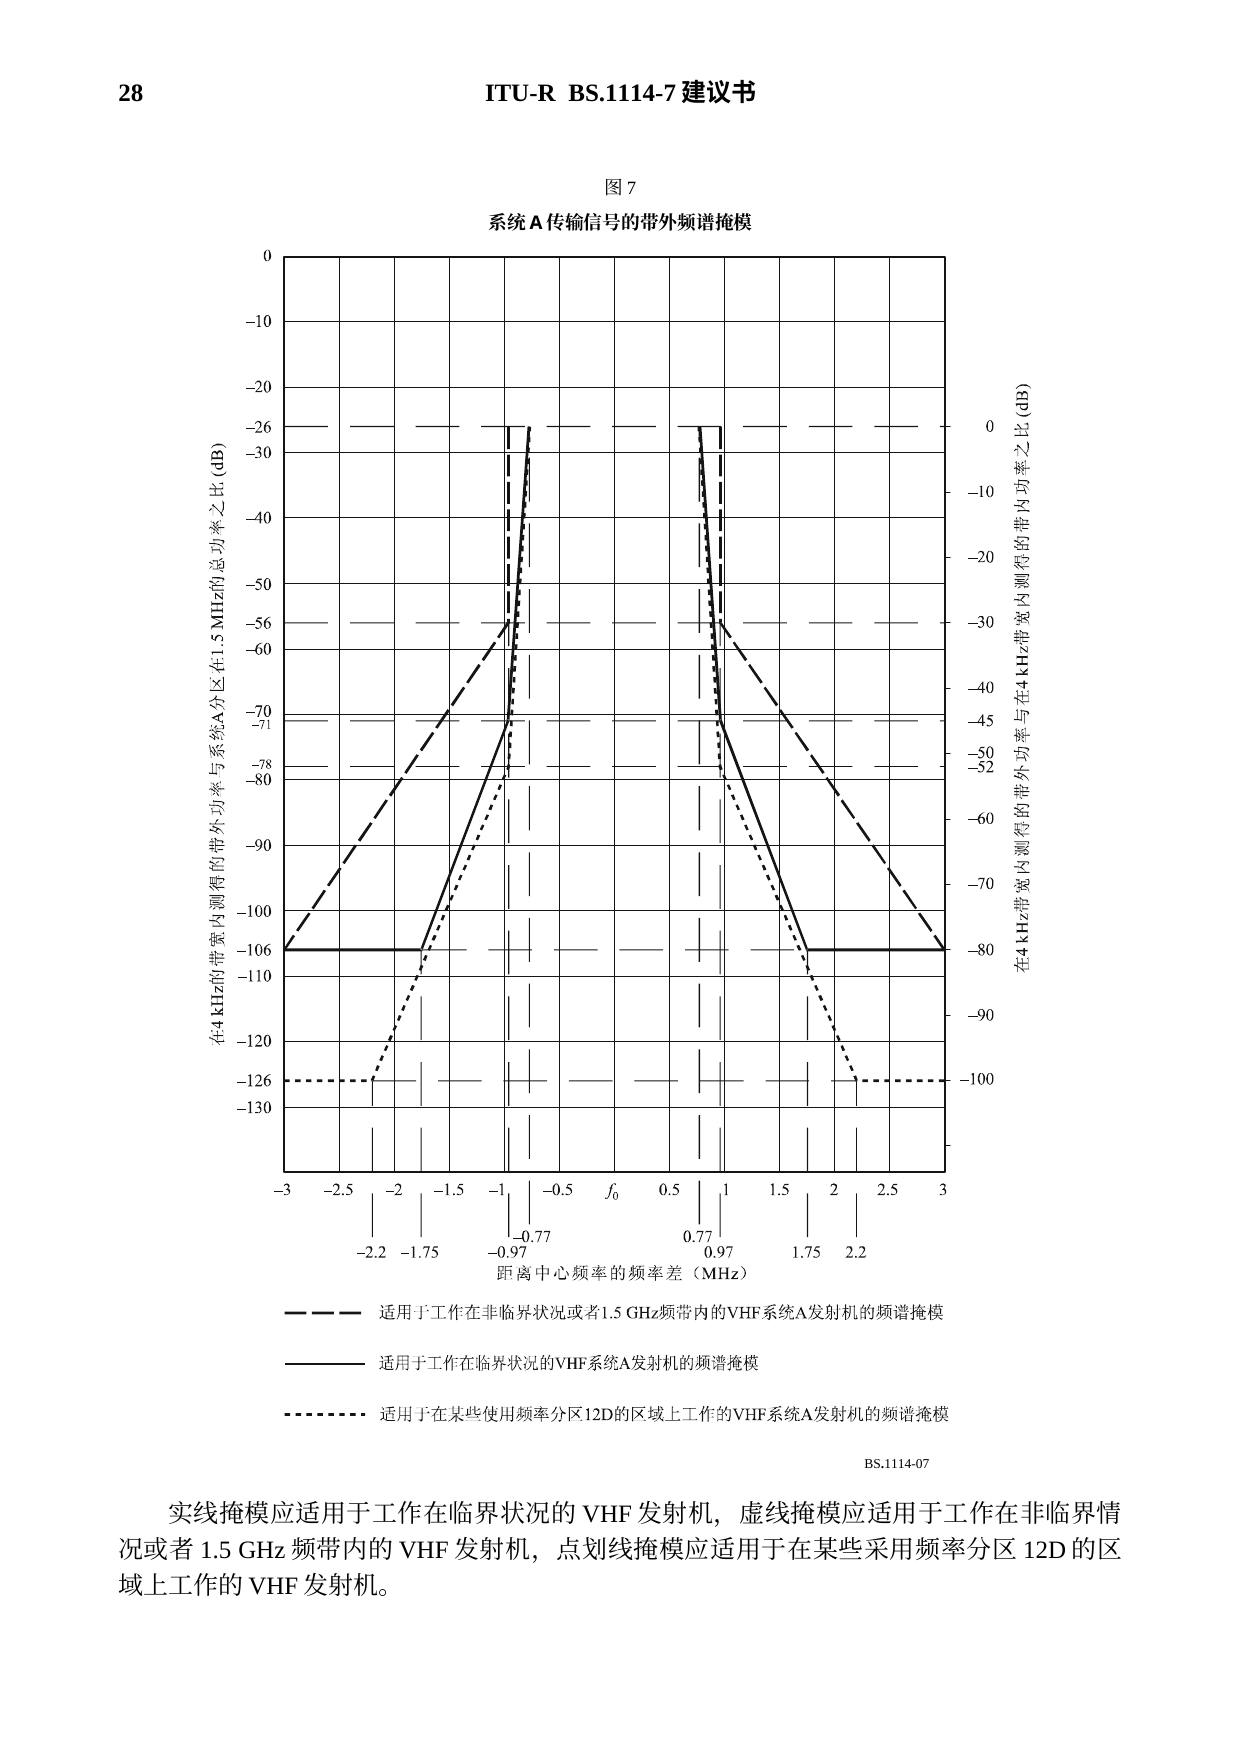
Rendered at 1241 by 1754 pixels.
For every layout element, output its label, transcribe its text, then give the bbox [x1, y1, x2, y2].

text 实线掩模应适用于工作在临界状况的VHF发射机，虚线掩模应适用于工作在非临界情况或者1.5 GHz频带内的VHF发射机，点划线掩模应适用于在某些采用频率分区12D的区域上工作的VHF发射机。 [118, 1494, 1122, 1602]
title 系统A传输信号的带外频谱掩模 [118, 208, 1122, 235]
text 图7 [118, 173, 1122, 200]
